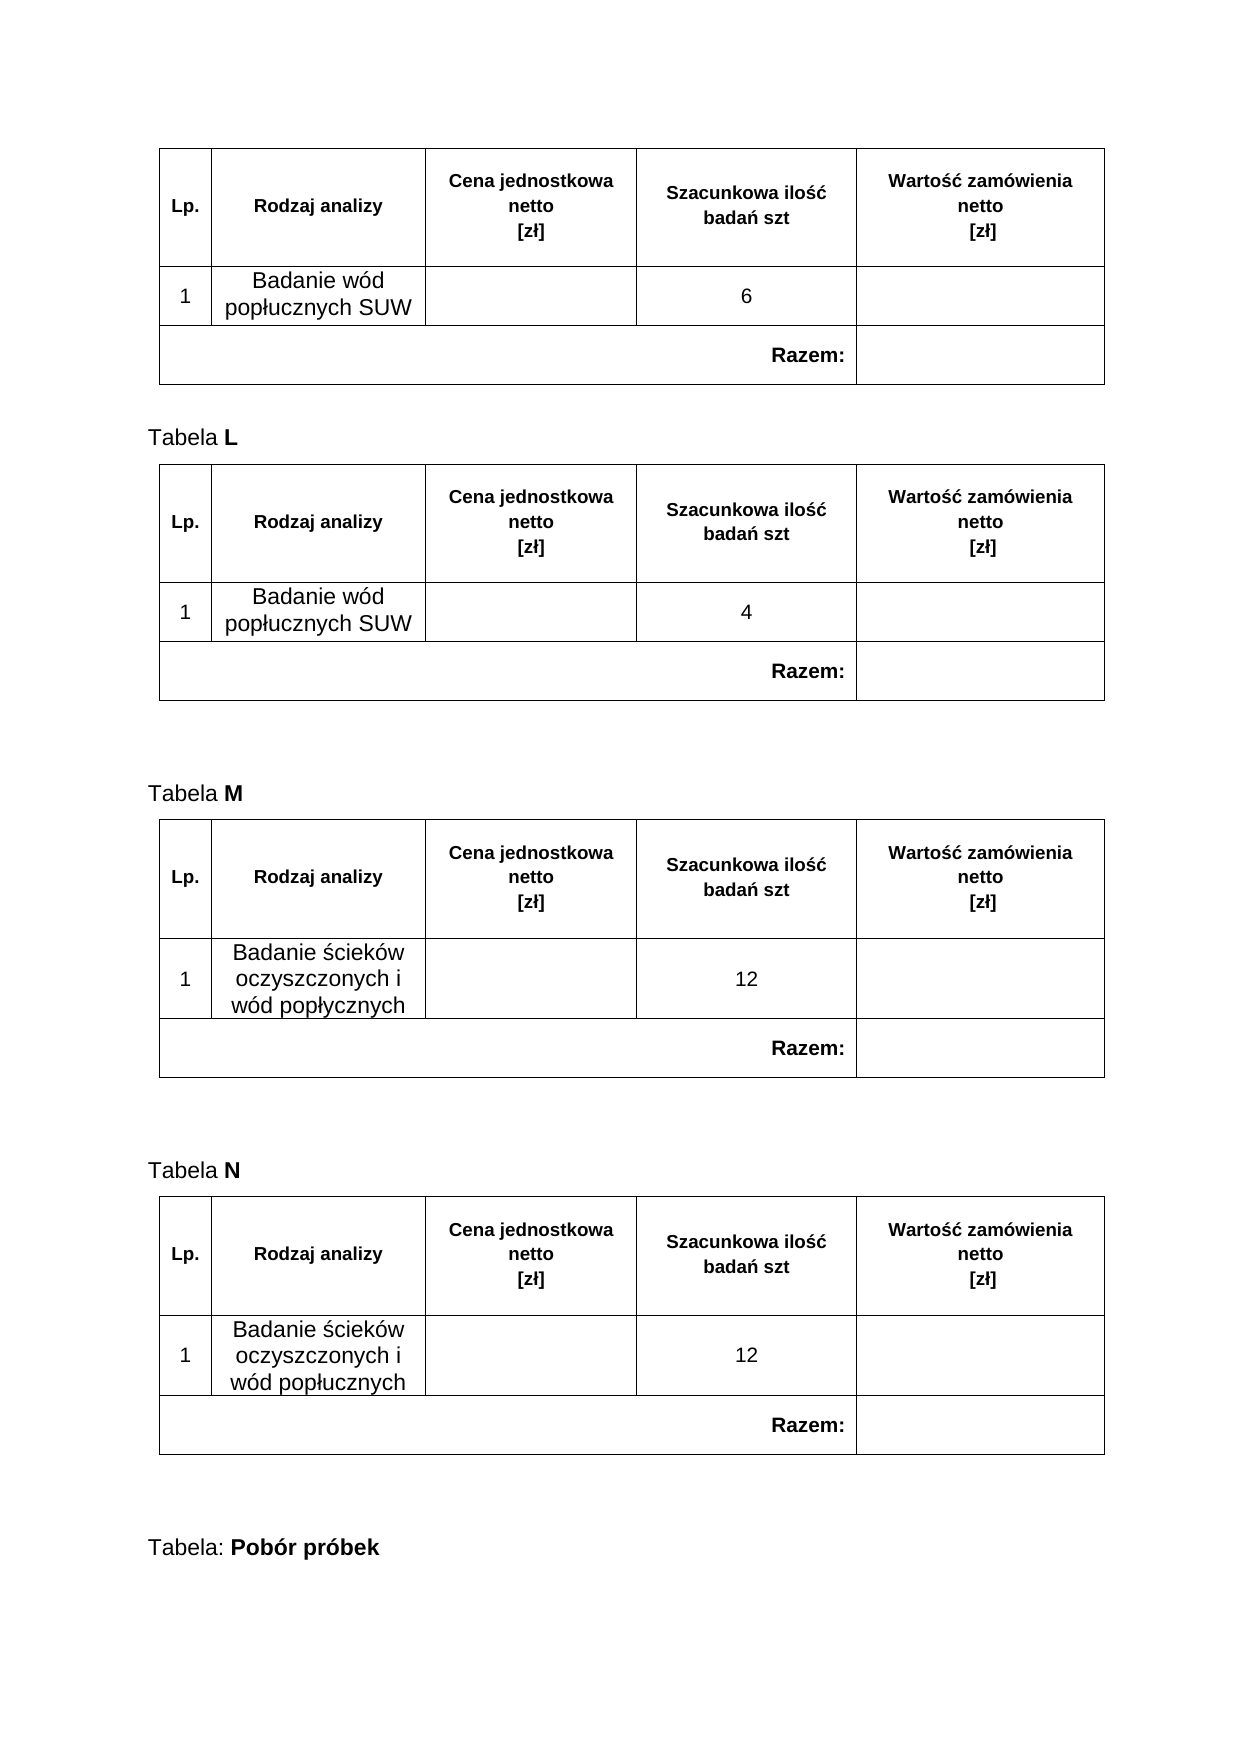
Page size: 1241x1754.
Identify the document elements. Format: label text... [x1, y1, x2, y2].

table_header Szacunkowa ilość badań szt [637, 1197, 856, 1315]
table_cell Razem: [160, 1019, 856, 1077]
table_cell Badanie wód popłucznych SUW [212, 267, 425, 325]
table_cell 1 [160, 1316, 211, 1395]
table_cell 1 [160, 267, 211, 325]
table_header Wartość zamówienia netto [zł] [857, 149, 1104, 266]
table_cell [857, 583, 1104, 641]
table_cell Badanie ścieków oczyszczonych i wód popłucznych [212, 1316, 425, 1395]
table_cell [857, 326, 1104, 384]
table_cell 4 [637, 583, 856, 641]
table_cell Badanie ścieków oczyszczonych i wód popłycznych [212, 939, 425, 1018]
table_cell [857, 1316, 1104, 1395]
table_header Lp. [160, 820, 211, 938]
table_cell Razem: [160, 326, 856, 384]
table_header Rodzaj analizy [212, 820, 425, 938]
table_cell [426, 939, 636, 1018]
table_cell Razem: [160, 1396, 856, 1454]
table_cell 1 [160, 939, 211, 1018]
table_header Rodzaj analizy [212, 465, 425, 582]
table_cell [426, 1316, 636, 1395]
table_header Lp. [160, 465, 211, 582]
table_header Lp. [160, 149, 211, 266]
table_cell Razem: [160, 642, 856, 700]
table_cell [857, 939, 1104, 1018]
table_header Cena jednostkowa netto [zł] [426, 1197, 636, 1315]
table_cell [426, 267, 636, 325]
text Tabela: Pobór próbek [148, 1534, 1093, 1560]
table_cell Badanie wód popłucznych SUW [212, 583, 425, 641]
table_cell 12 [637, 1316, 856, 1395]
table_header Szacunkowa ilość badań szt [637, 149, 856, 266]
table_header Szacunkowa ilość badań szt [637, 465, 856, 582]
table_header Rodzaj analizy [212, 149, 425, 266]
table_cell [857, 642, 1104, 700]
table_cell [857, 1396, 1104, 1454]
table_cell 6 [637, 267, 856, 325]
table_cell [857, 267, 1104, 325]
table_header Cena jednostkowa netto [zł] [426, 820, 636, 938]
table_header Cena jednostkowa netto [zł] [426, 149, 636, 266]
table_cell 1 [160, 583, 211, 641]
table_header Cena jednostkowa netto [zł] [426, 465, 636, 582]
table_header Lp. [160, 1197, 211, 1315]
table_header Szacunkowa ilość badań szt [637, 820, 856, 938]
table_cell 12 [637, 939, 856, 1018]
table_header Wartość zamówienia netto [zł] [857, 465, 1104, 582]
table_cell [426, 583, 636, 641]
table_cell [857, 1019, 1104, 1077]
table_header Wartość zamówienia netto [zł] [857, 820, 1104, 938]
text Tabela N [148, 1157, 1093, 1183]
table_header Rodzaj analizy [212, 1197, 425, 1315]
text Tabela L [148, 424, 1093, 451]
text Tabela M [148, 780, 1093, 806]
table_header Wartość zamówienia netto [zł] [857, 1197, 1104, 1315]
